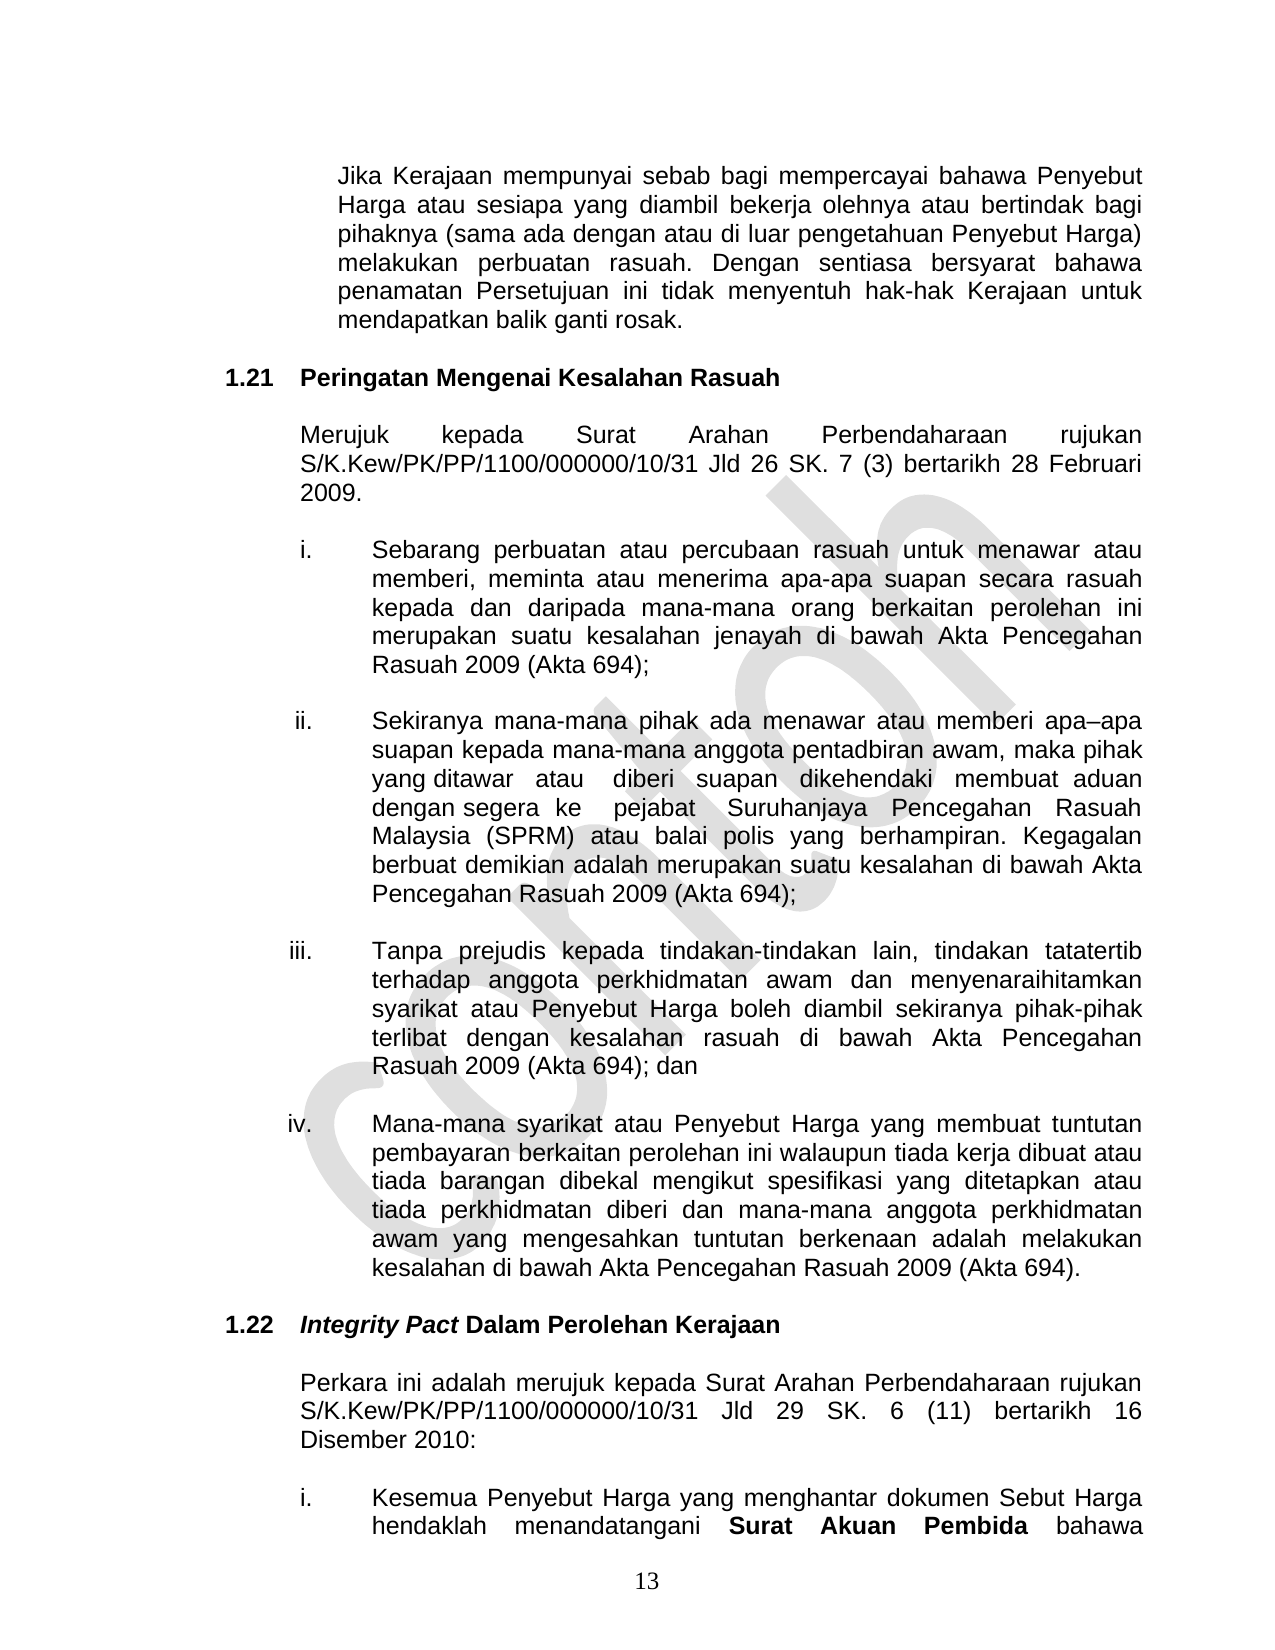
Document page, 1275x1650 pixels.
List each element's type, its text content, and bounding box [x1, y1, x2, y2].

list Integrity Pact Dalam Perolehan Kerajaan [225, 1310, 1143, 1339]
text Jika Kerajaan mempunyai sebab bagi mempercayai bahawa Penyebut Harga atau sesiapa yang diambil bekerja olehnya atau bertindak bagi pihaknya (sama ada dengan atau di luar pengetahuan Penyebut Harga) melakukan perbuatan rasuah. Dengan sentiasa bersyarat bahawa penamatan Persetujuan ini tidak menyentuh hak-hak Kerajaan untuk mendapatkan balik ganti rosak. [337, 161, 1143, 334]
list Sekiranya mana-mana pihak ada menawar atau memberi apa–apa suapan kepada mana-mana anggota pentadbiran awam, maka pihak yang ditawar atau diberi suapan dikehendaki membuat aduan dengan segera ke pejabat Suruhanjaya Pencegahan Rasuah Malaysia (SPRM) atau balai polis yang berhampiran. Kegagalan berbuat demikian adalah merupakan suatu kesalahan di bawah Akta Pencegahan Rasuah 2009 (Akta 694); [312, 706, 1143, 908]
list Tanpa prejudis kepada tindakan-tindakan lain, tindakan tatatertib terhadap anggota perkhidmatan awam dan menyenaraihitamkan syarikat atau Penyebut Harga boleh diambil sekiranya pihak-pihak terlibat dengan kesalahan rasuah di bawah Akta Pencegahan Rasuah 2009 (Akta 694); dan [312, 936, 1143, 1080]
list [312, 1483, 1143, 1540]
list Sebarang perbuatan atau percubaan rasuah untuk menawar atau memberi, meminta atau menerima apa-apa suapan secara rasuah kepada dan daripada mana-mana orang berkaitan perolehan ini merupakan suatu kesalahan jenayah di bawah Akta Pencegahan Rasuah 2009 (Akta 694); [312, 535, 1143, 679]
list Mana-mana syarikat atau Penyebut Harga yang membuat tuntutan pembayaran berkaitan perolehan ini walaupun tiada kerja dibuat atau tiada barangan dibekal mengikut spesifikasi yang ditetapkan atau tiada perkhidmatan diberi dan mana-mana anggota perkhidmatan awam yang mengesahkan tuntutan berkenaan adalah melakukan kesalahan di bawah Akta Pencegahan Rasuah 2009 (Akta 694). [312, 1109, 1143, 1281]
list Peringatan Mengenai Kesalahan Rasuah [225, 362, 1143, 391]
list Merujuk kepada Surat Arahan Perbendaharaan rujukan S/K.Kew/PK/PP/1100/000000/10/31 Jld 26 SK. 7 (3) bertarikh 28 Februari 2009. [300, 420, 1143, 506]
list Perkara ini adalah merujuk kepada Surat Arahan Perbendaharaan rujukan S/K.Kew/PK/PP/1100/000000/10/31 Jld 29 SK. 6 (11) bertarikh 16 Disember 2010: [300, 1368, 1143, 1454]
